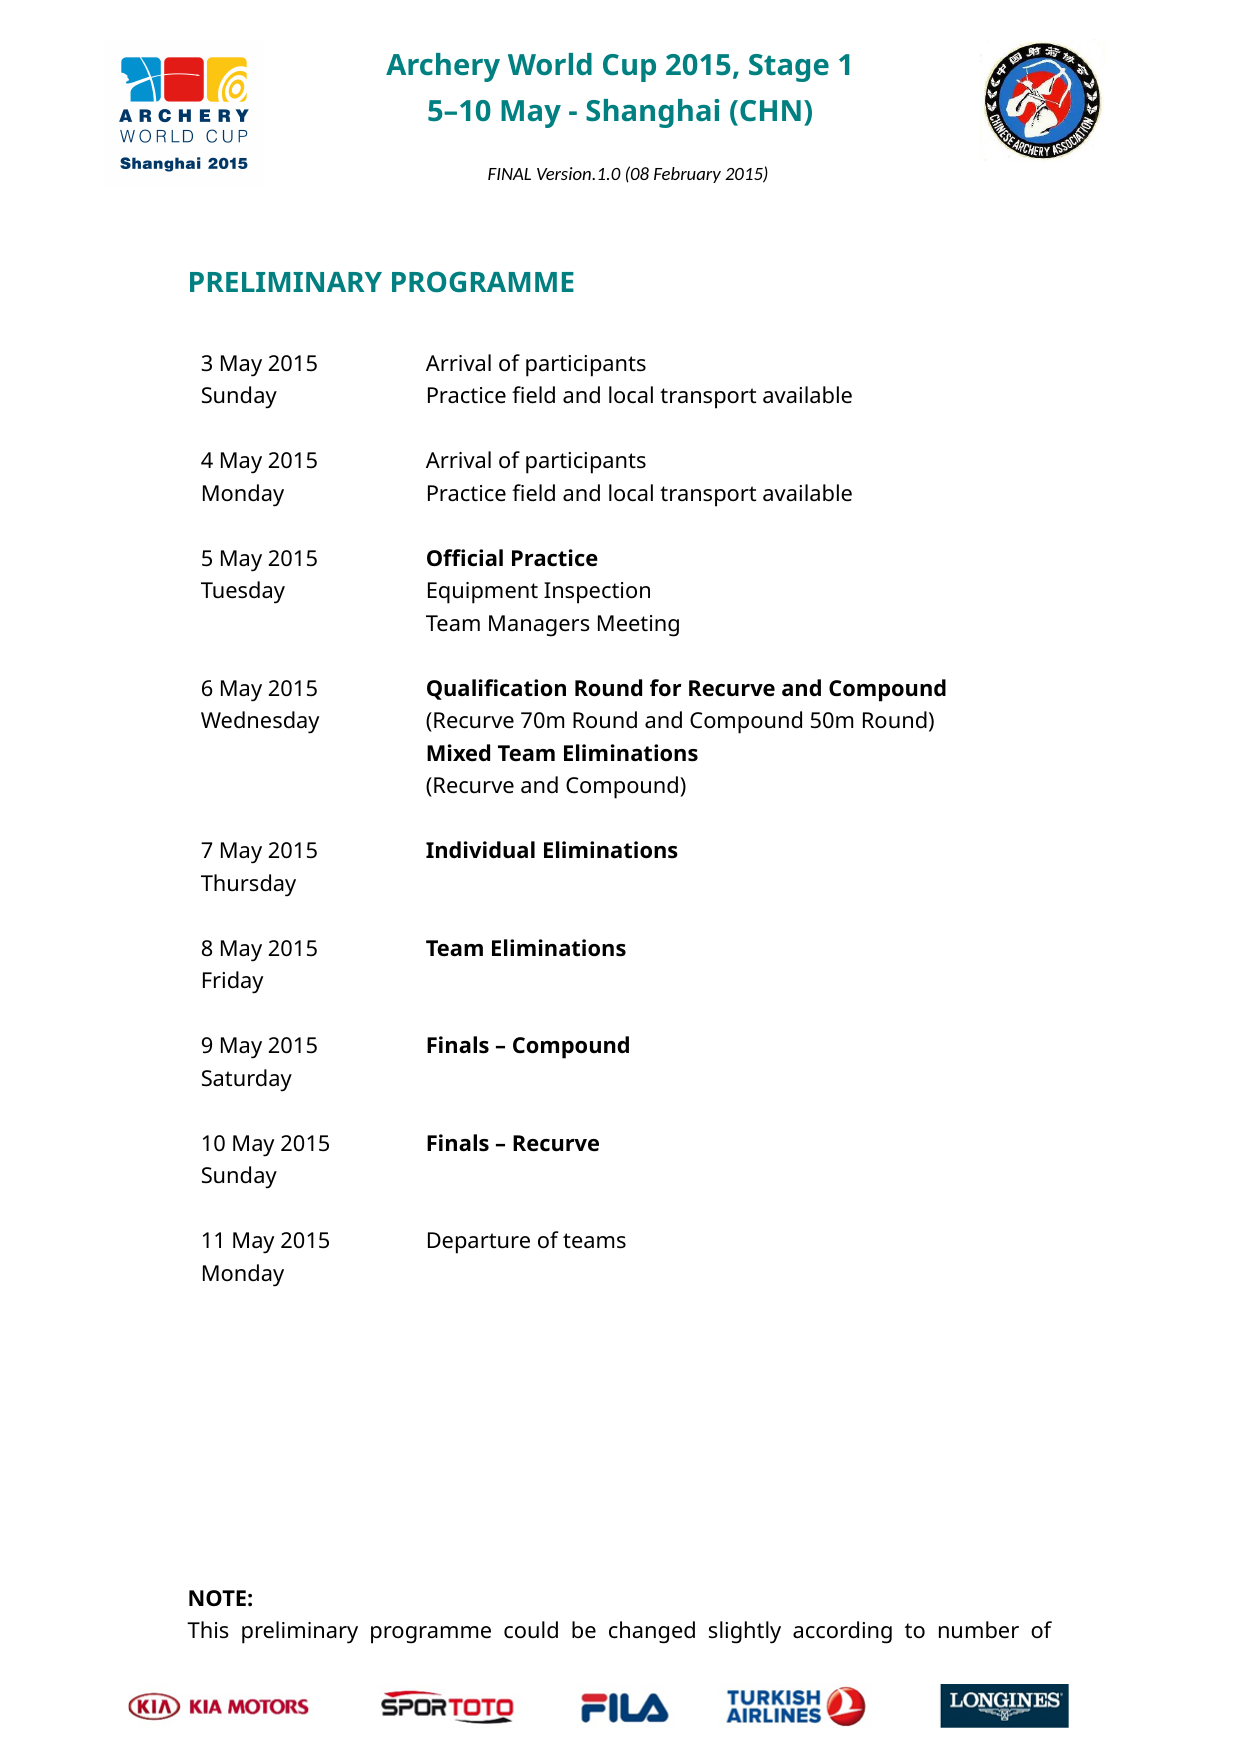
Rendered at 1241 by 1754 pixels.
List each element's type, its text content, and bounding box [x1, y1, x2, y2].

table_cell Departure of teams [418, 1224, 1057, 1289]
picture [980, 39, 1105, 162]
table_cell 6 May 2015 Wednesday [193, 671, 418, 801]
table_cell 11 May 2015 Monday [193, 1224, 418, 1289]
picture [949, 1684, 1069, 1723]
text PRELIMINARY PROGRAMME [187, 249, 1053, 314]
picture [128, 1684, 1069, 1728]
table_header Arrival of participants Practice field and local transport available [418, 346, 1057, 444]
table_cell 7 May 2015 Thursday [193, 801, 418, 931]
table_cell Official Practice Equipment Inspection Team Managers Meeting [418, 541, 1057, 671]
table_cell Individual Eliminations [418, 801, 1057, 931]
table_cell 5 May 2015 Tuesday [193, 541, 418, 671]
table_cell 9 May 2015 Saturday [193, 1029, 418, 1126]
table_cell Arrival of participants Practice field and local transport available [418, 444, 1057, 541]
text NOTE: [187, 1581, 1053, 1614]
table_cell Finals – Recurve [418, 1126, 1057, 1224]
table_cell Finals – Compound [418, 1029, 1057, 1126]
table_cell 10 May 2015 Sunday [193, 1126, 418, 1224]
table_cell Team Eliminations [418, 931, 1057, 1029]
picture [103, 41, 263, 187]
table_cell 8 May 2015 Friday [193, 931, 418, 1029]
table_cell 4 May 2015 Monday [193, 444, 418, 541]
table_header 3 May 2015 Sunday [193, 346, 418, 444]
table_cell Qualification Round for Recurve and Compound (Recurve 70m Round and Compound 50m Round) Mixed Team Eliminations (Recurve and Compound) [418, 671, 1057, 801]
